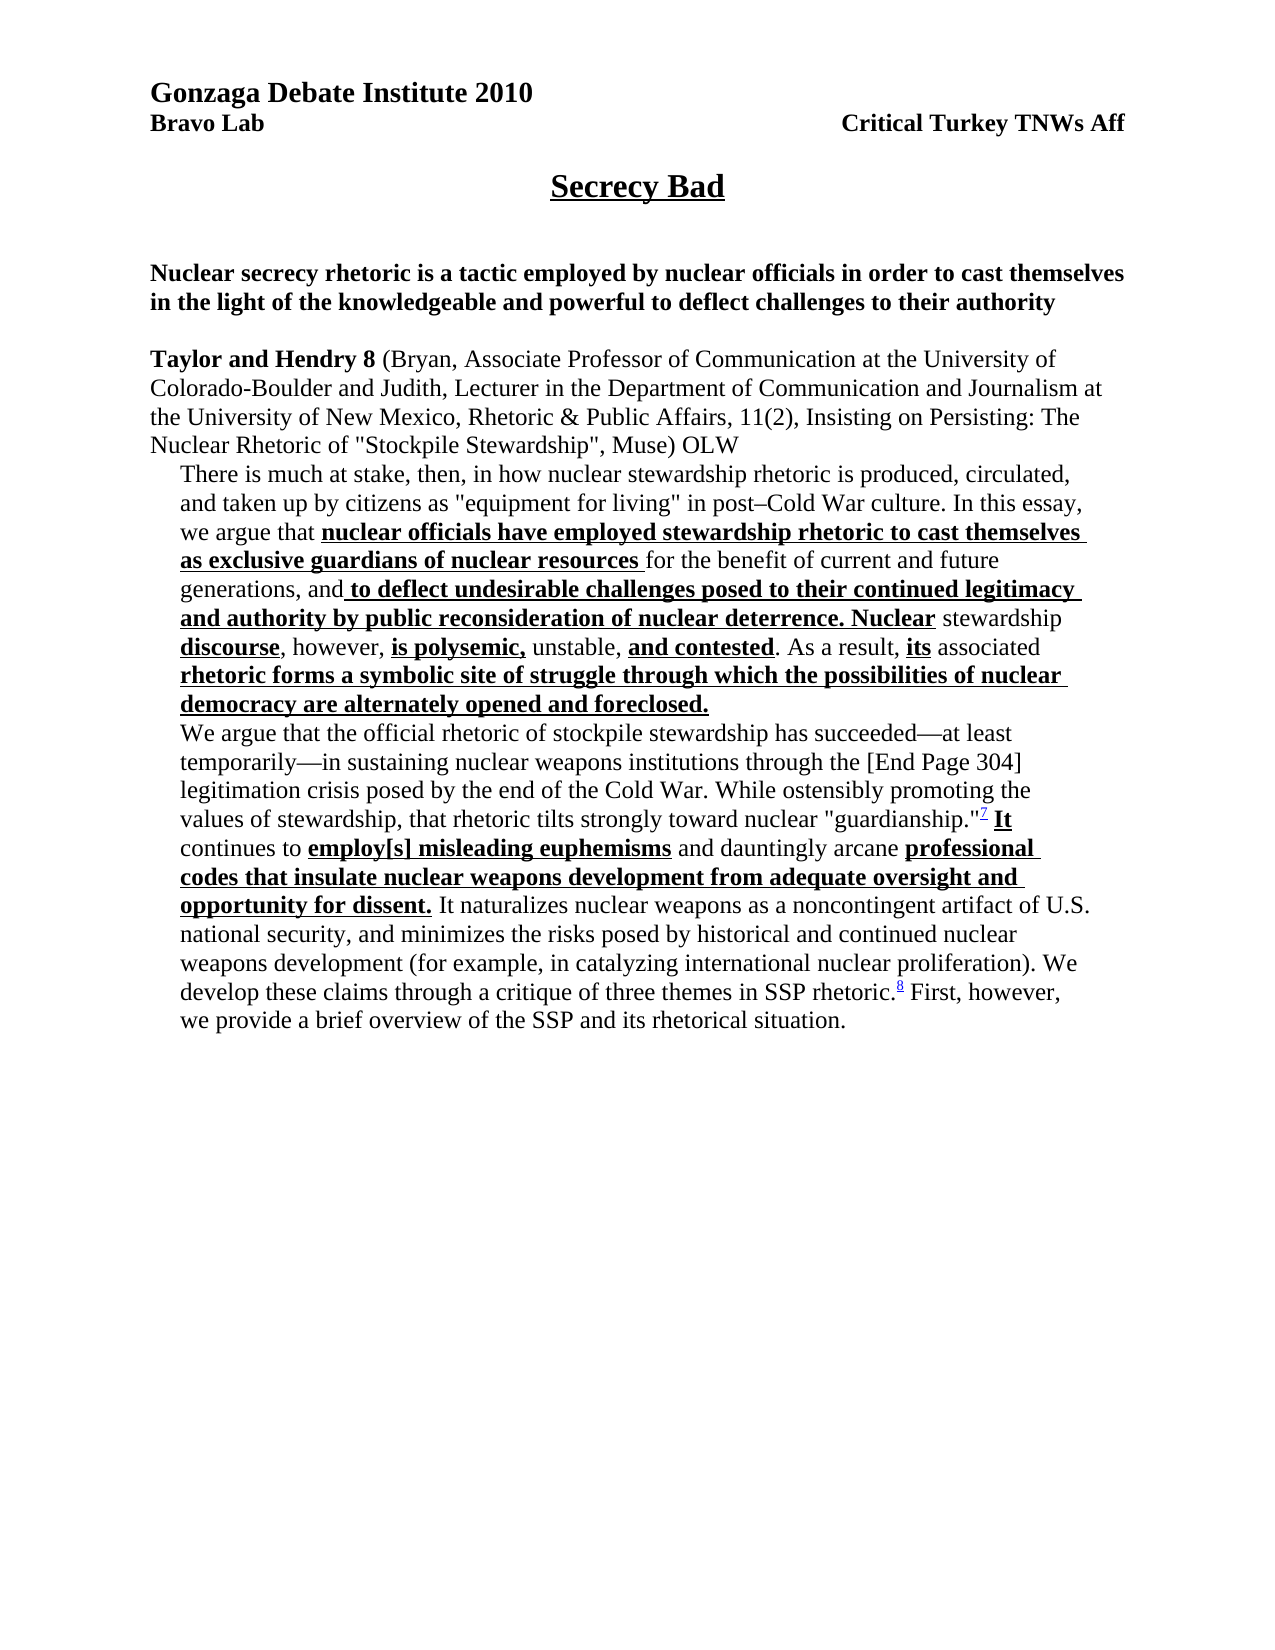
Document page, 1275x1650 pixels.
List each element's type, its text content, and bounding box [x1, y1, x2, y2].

text Taylor and Hendry 8 (Bryan, Associate Professor of Communication at the University of Colorado-Boulder and Judith, Lecturer in the Department of Communication and Journalism at the University of New Mexico, Rhetoric & Public Affairs, 11(2), Insisting on Persisting: The Nuclear Rhetoric of "Stockpile Stewardship", Muse) OLW [150, 344, 1125, 459]
text We argue that the official rhetoric of stockpile stewardship has succeeded—at least temporarily—in sustaining nuclear weapons institutions through the [End Page 304] legitimation crisis posed by the end of the Cold War. While ostensibly promoting the values of stewardship, that rhetoric tilts strongly toward nuclear "guardianship."7 It continues to employ[s] misleading euphemisms and dauntingly arcane professional codes that insulate nuclear weapons development from adequate oversight and opportunity for dissent. It naturalizes nuclear weapons as a noncontingent artifact of U.S. national security, and minimizes the risks posed by historical and continued nuclear weapons development (for example, in catalyzing international nuclear proliferation). We develop these claims through a critique of three themes in SSP rhetoric.8 First, however, we provide a brief overview of the SSP and its rhetorical situation. [180, 718, 1095, 1034]
text Nuclear secrecy rhetoric is a tactic employed by nuclear officials in order to cast themselves in the light of the knowledgeable and powerful to deflect challenges to their authority [150, 258, 1125, 316]
title Secrecy Bad [150, 166, 1125, 204]
text There is much at stake, then, in how nuclear stewardship rhetoric is produced, circulated, and taken up by citizens as "equipment for living" in post–Cold War culture. In this essay, we argue that nuclear officials have employed stewardship rhetoric to cast themselves as exclusive guardians of nuclear resources for the benefit of current and future generations, and to deflect undesirable challenges posed to their continued legitimacy and authority by public reconsideration of nuclear deterrence. Nuclear stewardship discourse, however, is polysemic, unstable, and contested. As a result, its associated rhetoric forms a symbolic site of struggle through which the possibilities of nuclear democracy are alternately opened and foreclosed. [180, 459, 1095, 718]
